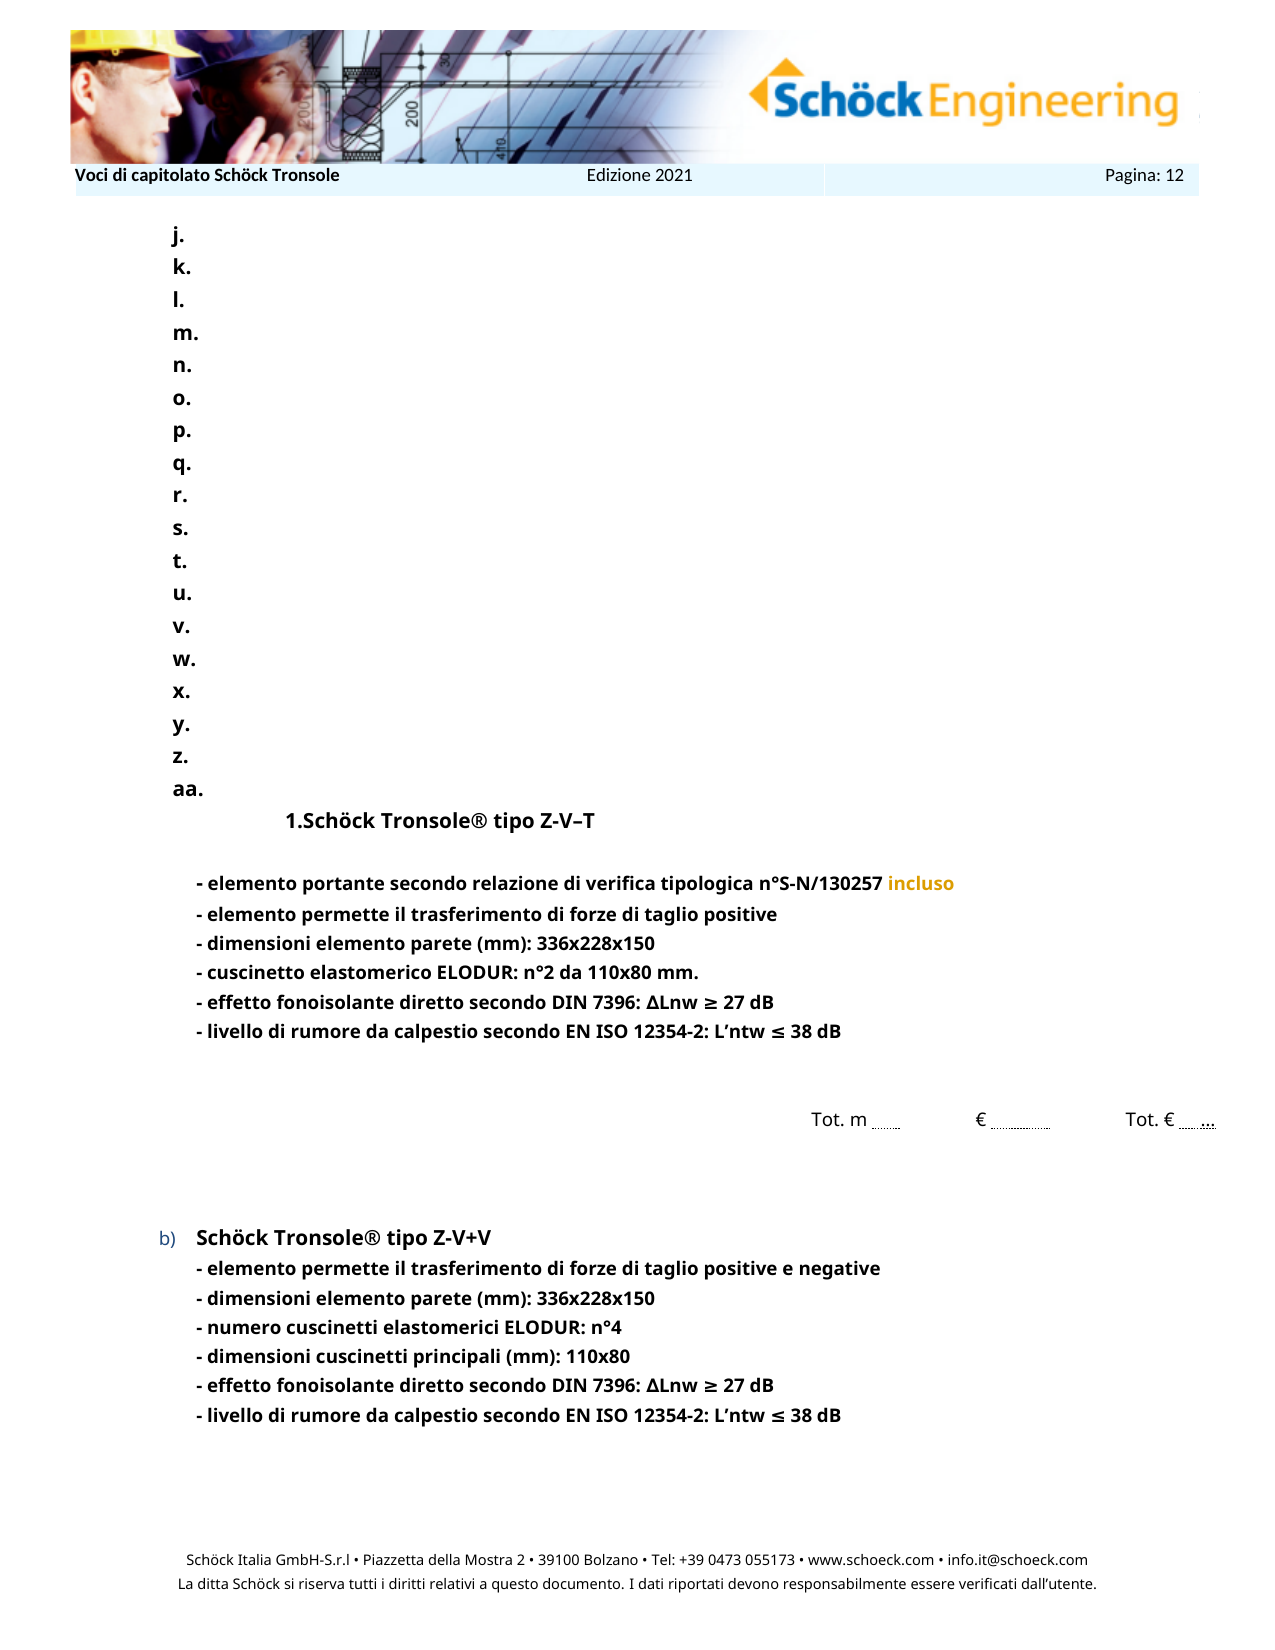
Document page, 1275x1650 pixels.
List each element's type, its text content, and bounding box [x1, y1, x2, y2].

list - elemento permette il trasferimento di forze di taglio positive [196, 901, 1215, 927]
list - effetto fonoisolante diretto secondo DIN 7396: ∆Lnw ≥ 27 dB [196, 1373, 1215, 1398]
list Schöck Tronsole® tipo Z-V+V [158, 1223, 1215, 1252]
list - dimensioni elemento parete (mm): 336x228x150 [196, 1285, 1215, 1311]
picture [70, 30, 1200, 164]
list - dimensioni elemento parete (mm): 336x228x150 [196, 930, 1215, 956]
list - effetto fonoisolante diretto secondo DIN 7396: ∆Lnw ≥ 27 dB [196, 989, 1215, 1014]
list - numero cuscinetti elastomerici ELODUR: n°4 [196, 1314, 1215, 1340]
list - livello di rumore da calpestio secondo EN ISO 12354-2: L’ntw ≤ 38 dB [196, 1018, 1215, 1044]
list 1.Schöck Tronsole® tipo Z-V–T [285, 807, 1215, 835]
list - dimensioni cuscinetti principali (mm): 110x80 [196, 1343, 1215, 1369]
list Tot. m € Tot. € … [196, 1106, 1215, 1132]
list - elemento permette il trasferimento di forze di taglio positive e negative [196, 1256, 1215, 1281]
list - elemento portante secondo relazione di verifica tipologica n°S-N/130257 incluso [196, 868, 1215, 897]
list - cuscinetto elastomerico ELODUR: n°2 da 110x80 mm. [196, 960, 1215, 985]
list - livello di rumore da calpestio secondo EN ISO 12354-2: L’ntw ≤ 38 dB [196, 1402, 1215, 1428]
